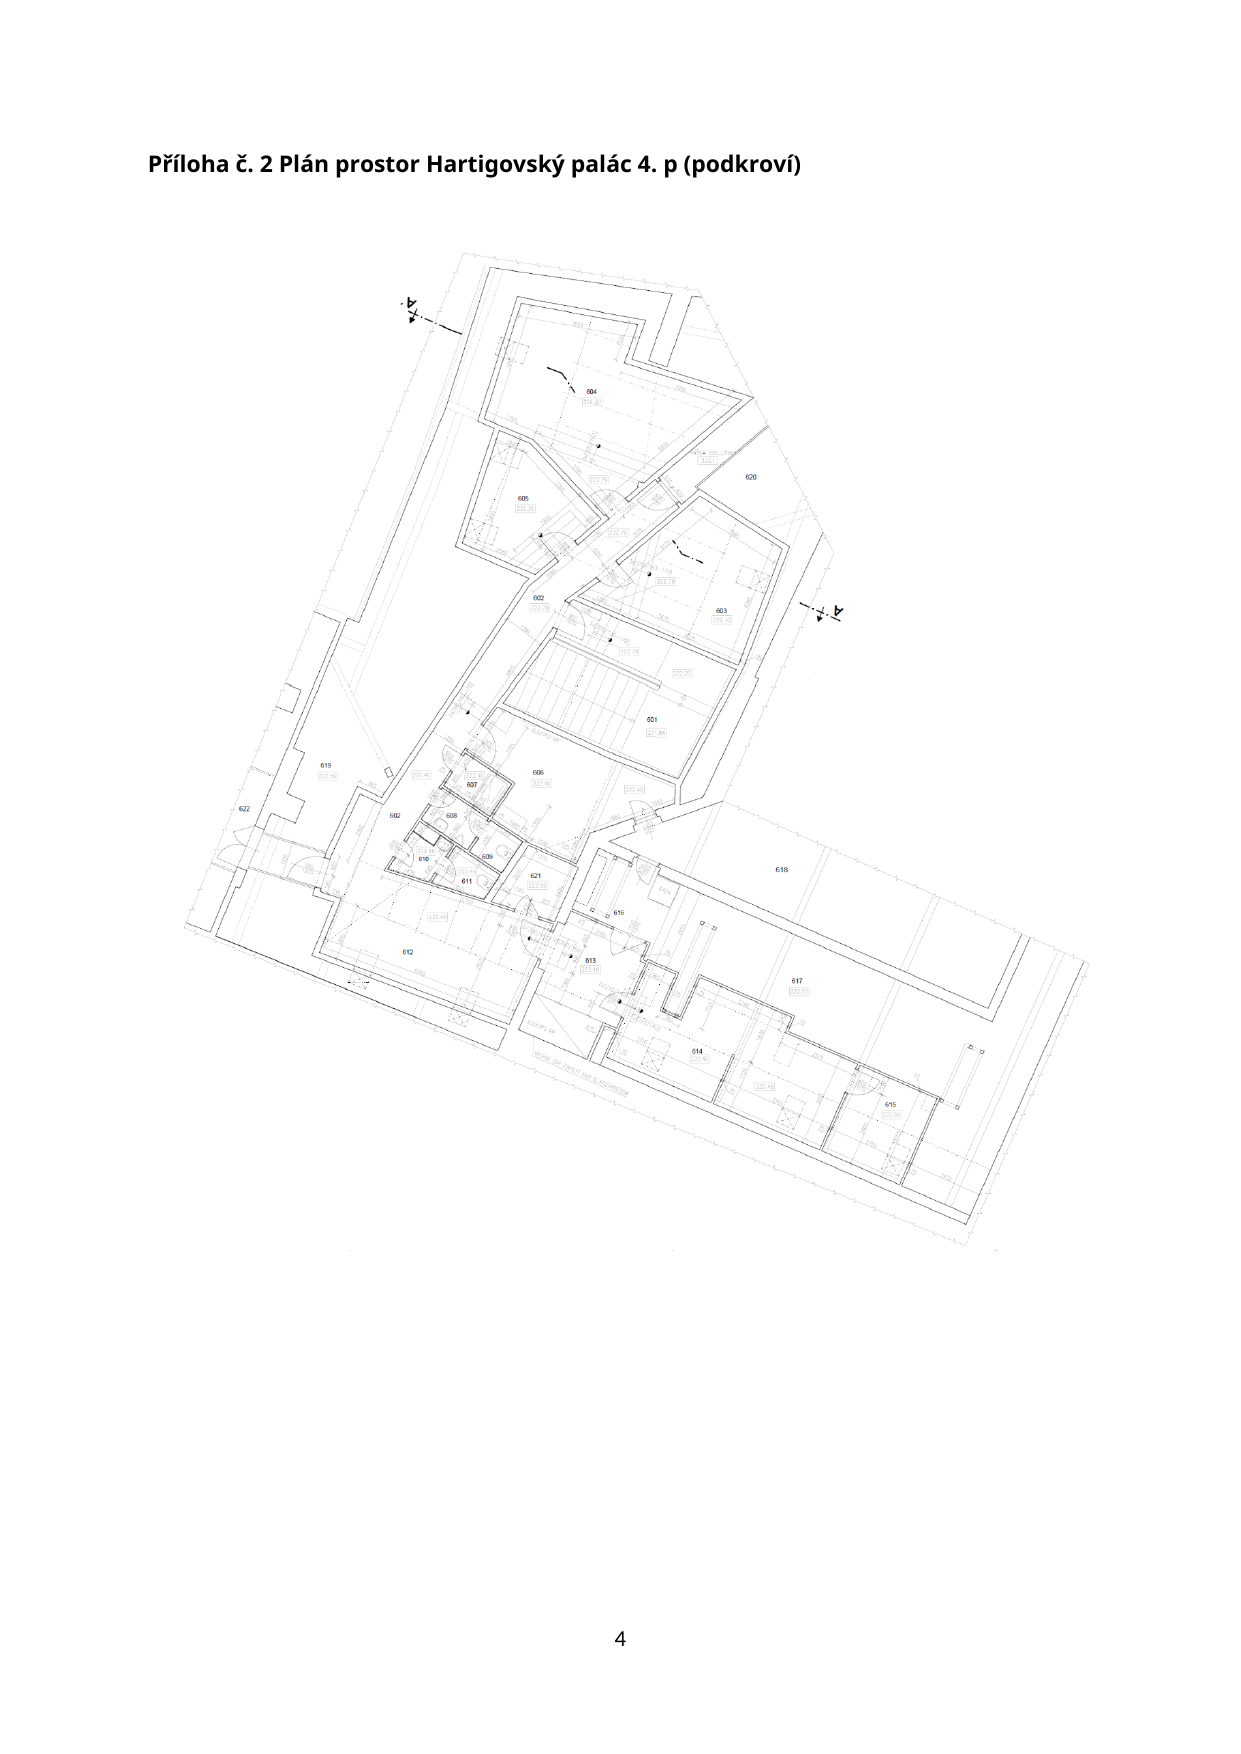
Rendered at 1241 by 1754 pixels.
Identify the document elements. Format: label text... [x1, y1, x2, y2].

picture [147, 244, 1092, 1251]
text Příloha č. 2 Plán prostor Hartigovský palác 4. p (podkroví) [148, 148, 1093, 179]
